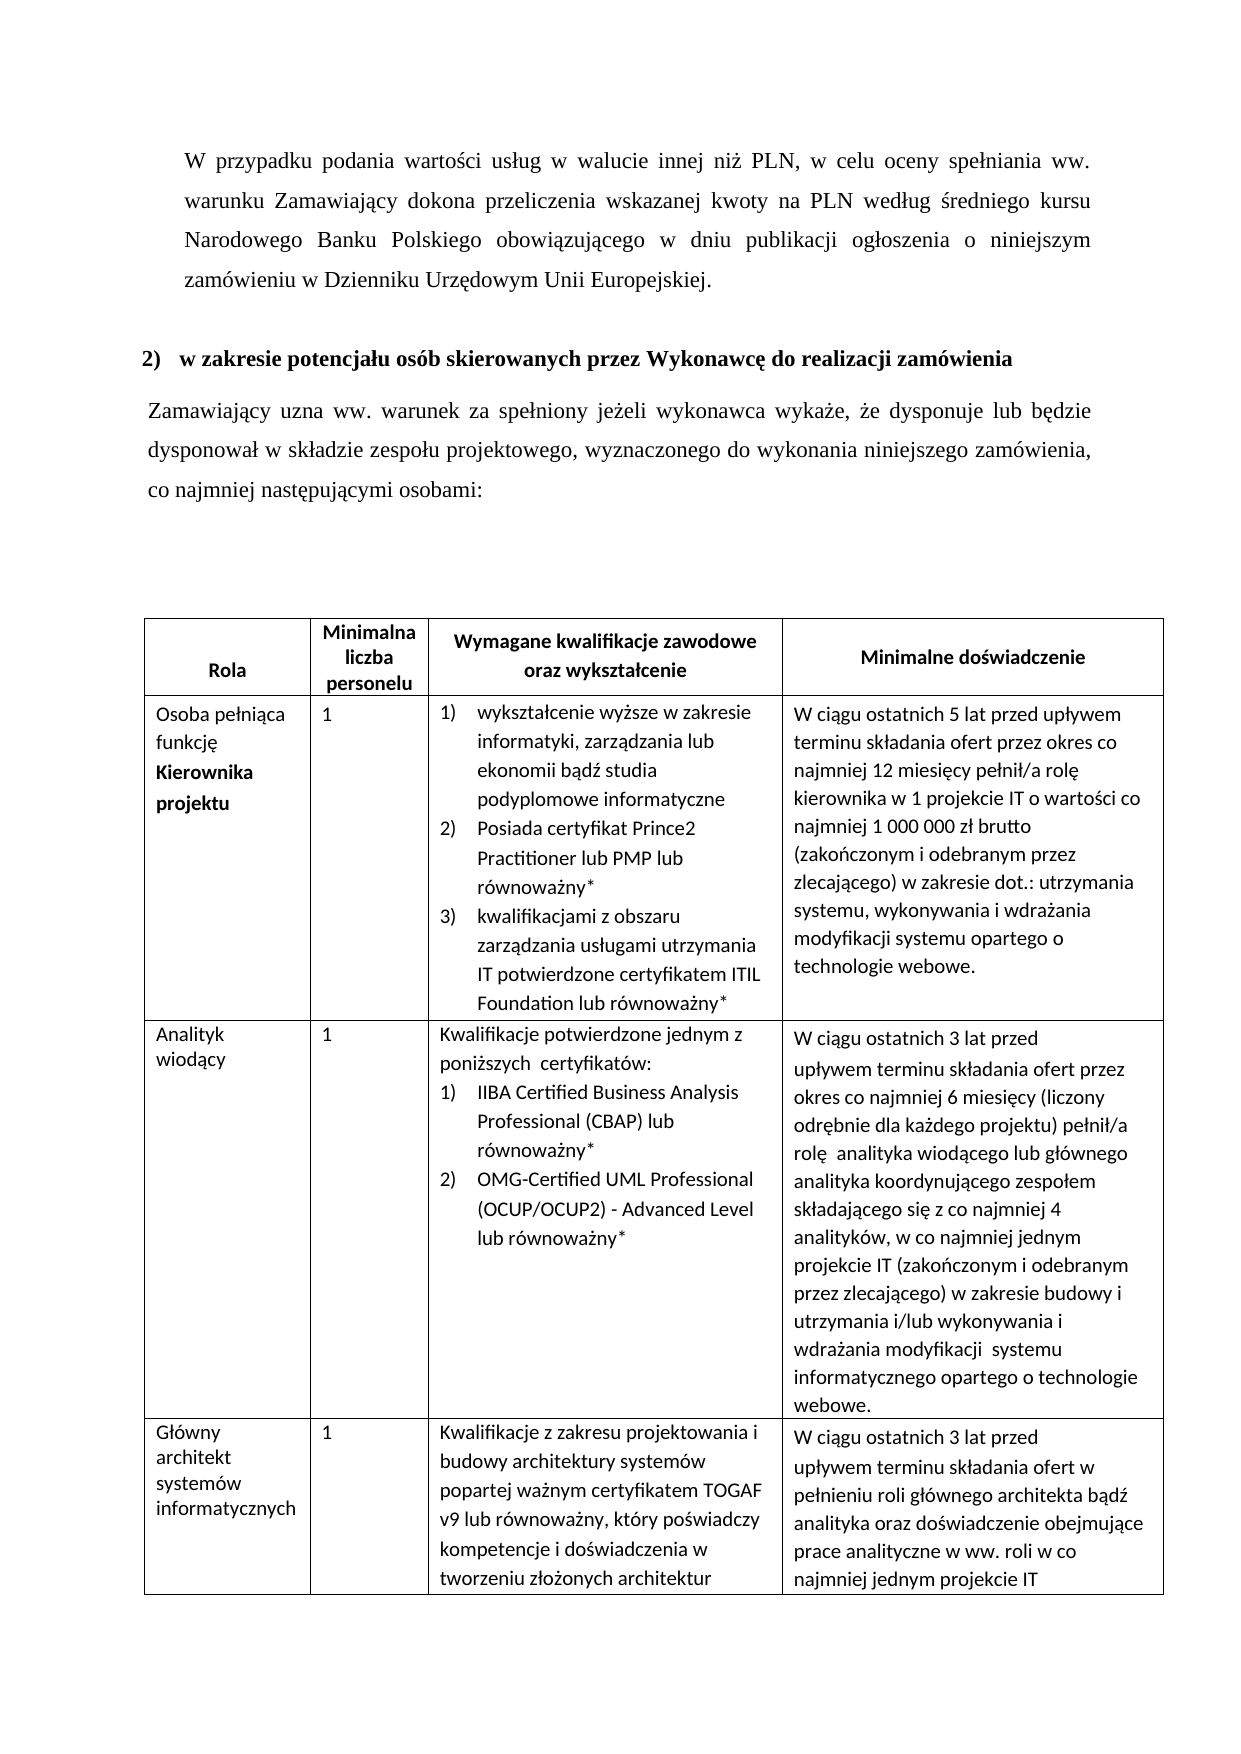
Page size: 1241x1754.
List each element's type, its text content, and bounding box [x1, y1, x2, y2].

list Zamawiający uzna ww. warunek za spełniony jeżeli wykonawca wykaże, że dysponuje lub będzie dysponował w składzie zespołu projektowego, wyznaczonego do wykonania niniejszego zamówienia, co najmniej następującymi osobami: [148, 397, 1093, 502]
list w zakresie potencjału osób skierowanych przez Wykonawcę do realizacji zamówienia [142, 345, 1093, 371]
table_cell Kwalifikacje potwierdzone jednym z poniższych certyfikatów: IIBA Certified Business Analysis Professional (CBAP) lub równoważny* OMG-Certified UML Professional (OCUP/OCUP2) - Advanced Level lub równoważny* [429, 1021, 782, 1418]
table_header Minimalna liczba personelu [311, 619, 428, 695]
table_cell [429, 1419, 782, 1594]
table_cell Osoba pełniąca funkcję Kierownika projektu [145, 696, 310, 1020]
list W przypadku podania wartości usług w walucie innej niż PLN, w celu oceny spełniania ww. warunku Zamawiający dokona przeliczenia wskazanej kwoty na PLN według średniego kursu Narodowego Banku Polskiego obowiązującego w dniu publikacji ogłoszenia o niniejszym zamówieniu w Dzienniku Urzędowym Unii Europejskiej. [184, 148, 1093, 292]
table_cell 1 [311, 1419, 428, 1594]
table_header Minimalne doświadczenie [783, 619, 1163, 695]
table_cell 1 [311, 696, 428, 1020]
table_cell W ciągu ostatnich 5 lat przed upływem terminu składania ofert przez okres co najmniej 12 miesięcy pełnił/a rolę kierownika w 1 projekcie IT o wartości co najmniej 1 000 000 zł brutto (zakończonym i odebranym przez zlecającego) w zakresie dot.: utrzymania systemu, wykonywania i wdrażania modyfikacji systemu opartego o technologie webowe. [783, 696, 1163, 1020]
table_header Rola [145, 619, 310, 695]
table_cell Analityk wiodący [145, 1021, 310, 1418]
table_header Wymagane kwalifikacje zawodowe oraz wykształcenie [429, 619, 782, 695]
table_cell wykształcenie wyższe w zakresie informatyki, zarządzania lub ekonomii bądź studia podyplomowe informatyczne Posiada certyfikat Prince2 Practitioner lub PMP lub równoważny* kwalifikacjami z obszaru zarządzania usługami utrzymania IT potwierdzone certyfikatem ITIL Foundation lub równoważny* [429, 696, 782, 1020]
table_cell 1 [311, 1021, 428, 1418]
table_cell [783, 1419, 1163, 1594]
table_cell W ciągu ostatnich 3 lat przed upływem terminu składania ofert przez okres co najmniej 6 miesięcy (liczony odrębnie dla każdego projektu) pełnił/a rolę analityka wiodącego lub głównego analityka koordynującego zespołem składającego się z co najmniej 4 analityków, w co najmniej jednym projekcie IT (zakończonym i odebranym przez zlecającego) w zakresie budowy i utrzymania i/lub wykonywania i wdrażania modyfikacji systemu informatycznego opartego o technologie webowe. [783, 1021, 1163, 1418]
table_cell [145, 1419, 310, 1594]
